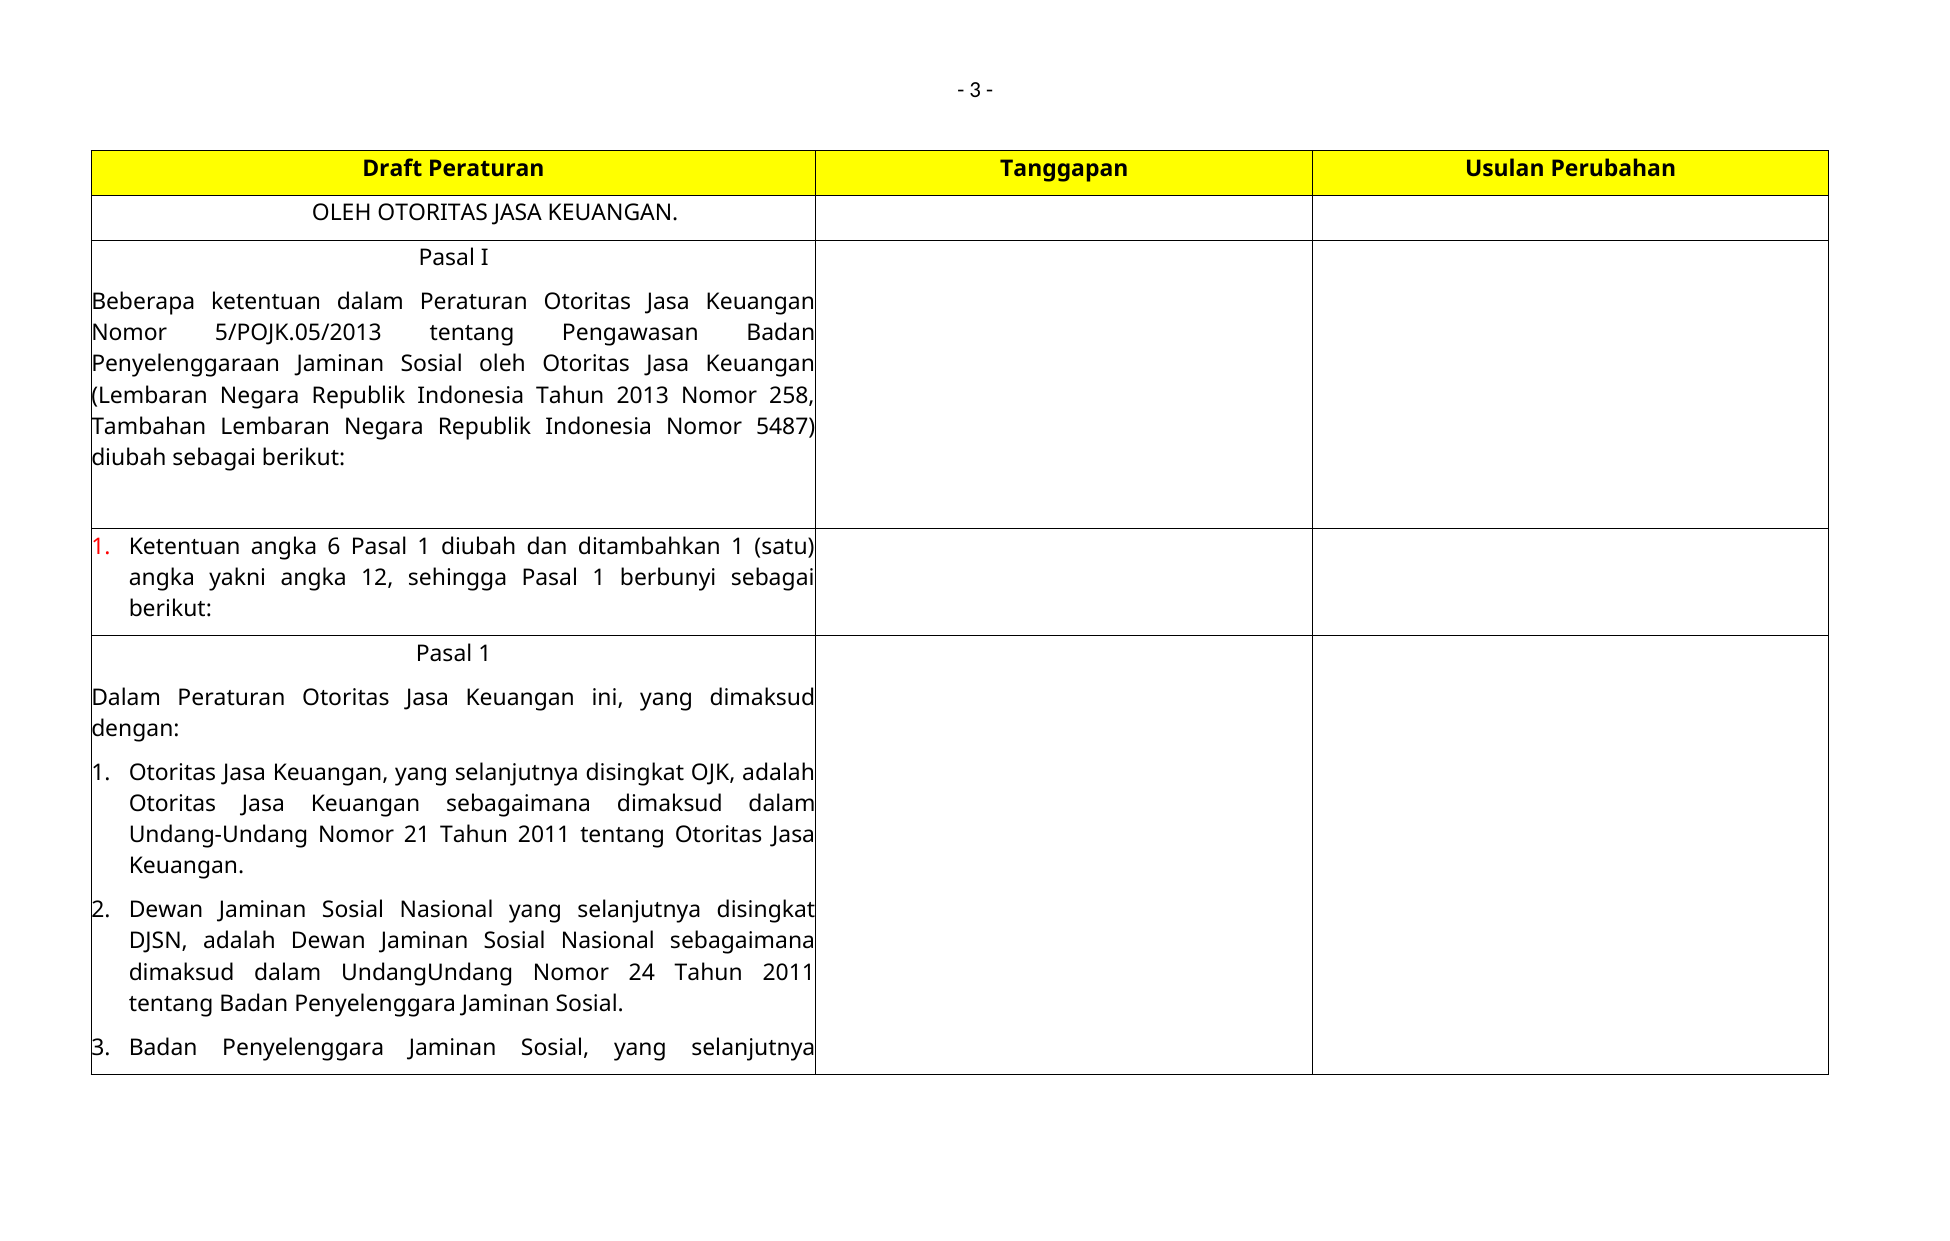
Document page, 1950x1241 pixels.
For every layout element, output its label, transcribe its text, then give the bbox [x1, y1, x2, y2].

table_header Tanggapan [816, 151, 1312, 195]
table_header Draft Peraturan [92, 151, 815, 195]
table_cell [1313, 241, 1828, 528]
table_cell [816, 241, 1312, 528]
table_header Usulan Perubahan [1313, 151, 1828, 195]
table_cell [92, 196, 815, 239]
table_cell [1313, 529, 1828, 635]
table_cell [1313, 196, 1828, 239]
table_cell Ketentuan angka 6 Pasal 1 diubah dan ditambahkan 1 (satu) angka yakni angka 12, sehingga Pasal 1 berbunyi sebagai berikut: [92, 529, 815, 635]
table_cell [92, 636, 815, 1074]
table_cell [1313, 636, 1828, 1074]
table_cell Pasal I Beberapa ketentuan dalam Peraturan Otoritas Jasa Keuangan Nomor 5/POJK.05/2013 tentang Pengawasan Badan Penyelenggaraan Jaminan Sosial oleh Otoritas Jasa Keuangan (Lembaran Negara Republik Indonesia Tahun 2013 Nomor 258, Tambahan Lembaran Negara Republik Indonesia Nomor 5487) diubah sebagai berikut: [92, 241, 815, 528]
table_cell [816, 529, 1312, 635]
table_cell [816, 636, 1312, 1074]
table_cell [816, 196, 1312, 239]
